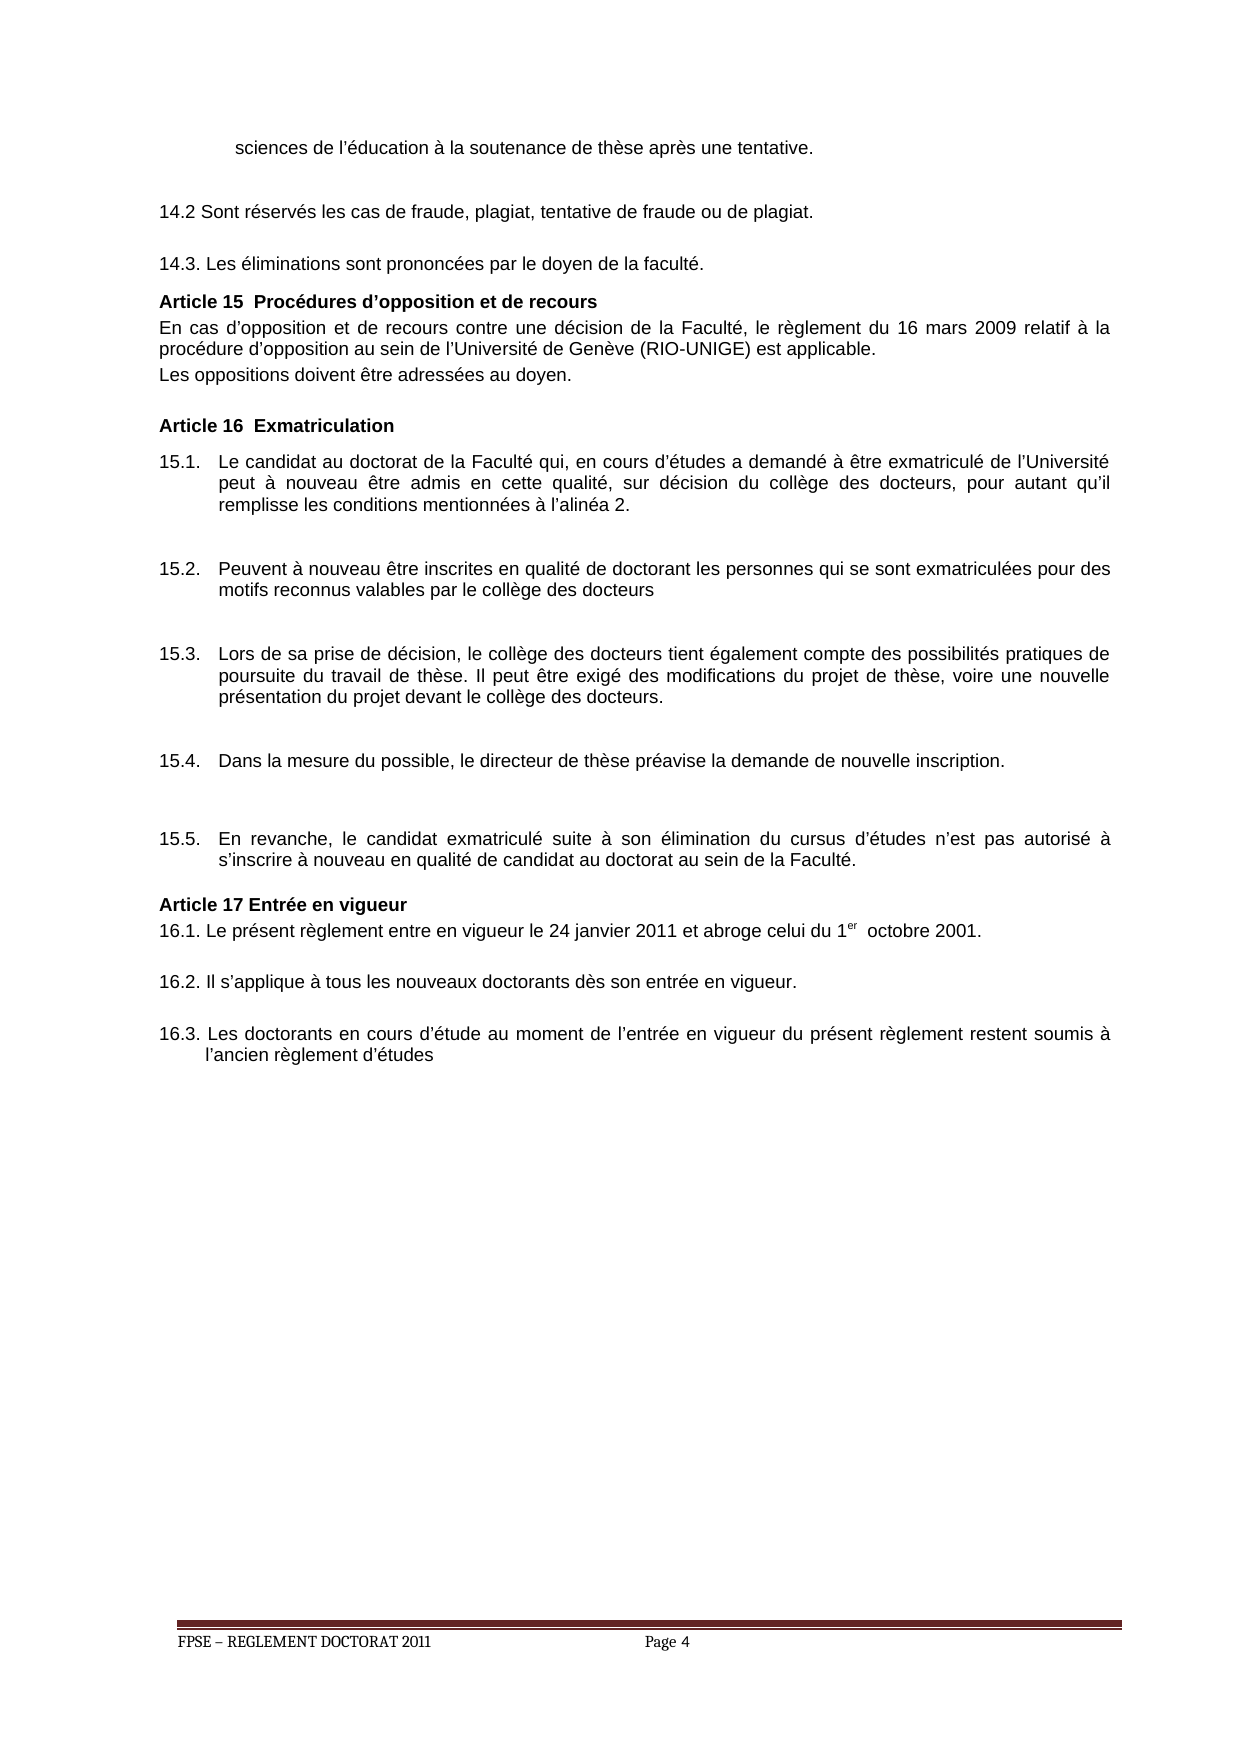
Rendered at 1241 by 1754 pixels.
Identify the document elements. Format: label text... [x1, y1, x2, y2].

table_cell Article 15 Procédures d’opposition et de recours En cas d’opposition et de recours contre une décision de la Faculté, le règlement du 16 mars 2009 relatif à la procédure d’opposition au sein de l’Université de Genève (RIO-UNIGE) est applicable. Les oppositions doivent être adressées au doyen. [148, 278, 1122, 415]
table_cell Article 16 Exmatriculation Le candidat au doctorat de qui, en cours d’études a demandé à être exmatriculé de l’Université peut à nouveau être admis en cette qualité, sur décision du collège des docteurs, pour autant qu’il remplisse les conditions mentionnées à l’alinéa 2. Peuvent à nouveau être inscrites en qualité de doctorant les personnes qui se sont exmatriculées pour des motifs reconnus valables par le collège des docteurs Lors de sa prise de décision, le collège des docteurs tient également compte des possibilités pratiques de poursuite du travail de thèse. Il peut être exigé des modifications du projet de thèse, voire une nouvelle présentation du projet devant le collège des docteurs. Dans la mesure du possible, le directeur de thèse préavise la demande de nouvelle inscription. En revanche, le candidat exmatriculé suite à son élimination du cursus d’études n’est pas autorisé à s’inscrire à nouveau en qualité de candidat au doctorat au sein de [148, 415, 1122, 881]
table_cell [148, 133, 1122, 278]
table_cell Article 17 Entrée en vigueur 16.1. Le présent règlement entre en vigueur le 24 janvier 2011 et abroge celui du 1er octobre 2001. 16.2. Il s’applique à tous les nouveaux doctorants dès son entrée en vigueur. 16.3. Les doctorants en cours d’étude au moment de l’entrée en vigueur du présent règlement restent soumis à l’ancien règlement d’études [148, 881, 1122, 1070]
